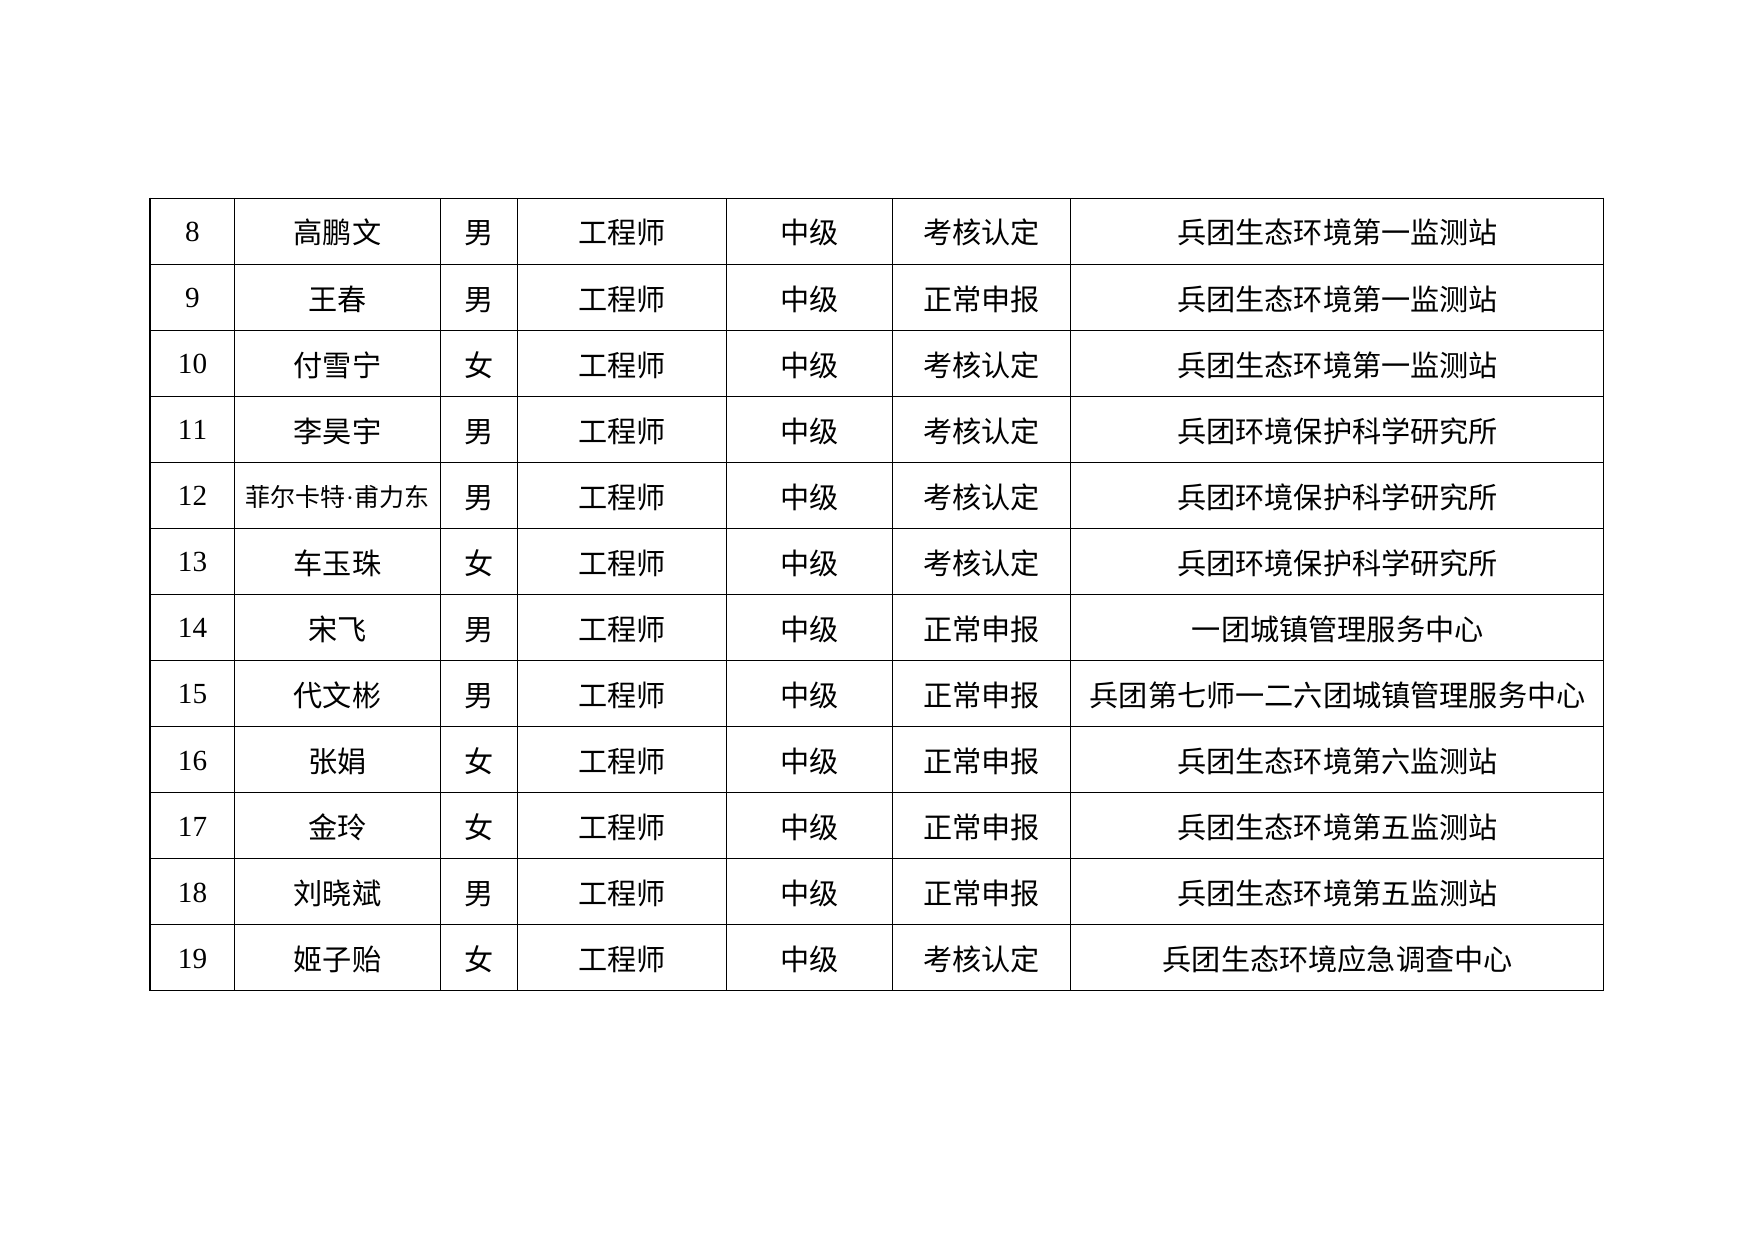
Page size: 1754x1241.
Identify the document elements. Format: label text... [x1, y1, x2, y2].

table_cell 工程师 [518, 265, 726, 330]
table_cell 19 [151, 925, 234, 990]
table_cell 中级 [727, 595, 892, 660]
table_cell 中级 [727, 265, 892, 330]
table_cell 女 [441, 925, 517, 990]
table_cell 中级 [727, 793, 892, 858]
table_cell 宋飞 [235, 595, 440, 660]
table_cell 兵团第七师一二六团城镇管理服务中心 [1071, 661, 1603, 726]
table_cell 考核认定 [893, 199, 1070, 264]
table_cell 女 [441, 529, 517, 594]
table_cell 男 [441, 397, 517, 462]
table_cell 10 [151, 331, 234, 396]
table_cell 兵团生态环境第一监测站 [1071, 331, 1603, 396]
table_cell 姬子贻 [235, 925, 440, 990]
table_cell 高鹏文 [235, 199, 440, 264]
table_cell 中级 [727, 331, 892, 396]
table_cell 兵团环境保护科学研究所 [1071, 463, 1603, 528]
table_cell 中级 [727, 397, 892, 462]
table_cell 中级 [727, 925, 892, 990]
table_cell 考核认定 [893, 925, 1070, 990]
table_cell 女 [441, 793, 517, 858]
table_cell 车玉珠 [235, 529, 440, 594]
table_cell 工程师 [518, 595, 726, 660]
table_cell 女 [441, 727, 517, 792]
table_cell 11 [151, 397, 234, 462]
table_cell 工程师 [518, 397, 726, 462]
table_cell 工程师 [518, 859, 726, 924]
table_cell 9 [151, 265, 234, 330]
table_cell 12 [151, 463, 234, 528]
table_cell 菲尔卡特·甫力东 [235, 463, 440, 528]
table_cell 考核认定 [893, 397, 1070, 462]
table_cell 14 [151, 595, 234, 660]
table_cell 正常申报 [893, 859, 1070, 924]
table_cell 工程师 [518, 793, 726, 858]
table_cell 男 [441, 859, 517, 924]
table_cell 兵团生态环境第五监测站 [1071, 859, 1603, 924]
table_cell 一团城镇管理服务中心 [1071, 595, 1603, 660]
table_cell 中级 [727, 859, 892, 924]
table_cell 15 [151, 661, 234, 726]
table_cell 正常申报 [893, 793, 1070, 858]
table_cell 工程师 [518, 463, 726, 528]
table_cell 中级 [727, 199, 892, 264]
table_cell 男 [441, 199, 517, 264]
table_cell 工程师 [518, 661, 726, 726]
table_cell 正常申报 [893, 661, 1070, 726]
table_cell 兵团生态环境第五监测站 [1071, 793, 1603, 858]
table_cell 工程师 [518, 727, 726, 792]
table_cell 考核认定 [893, 463, 1070, 528]
table_cell 工程师 [518, 925, 726, 990]
table_cell 兵团生态环境应急调查中心 [1071, 925, 1603, 990]
table_cell 考核认定 [893, 529, 1070, 594]
table_cell 考核认定 [893, 331, 1070, 396]
table_cell 16 [151, 727, 234, 792]
table_cell 李昊宇 [235, 397, 440, 462]
table_cell 中级 [727, 727, 892, 792]
table_cell 刘晓斌 [235, 859, 440, 924]
table_cell 正常申报 [893, 727, 1070, 792]
table_cell 男 [441, 595, 517, 660]
table_cell 18 [151, 859, 234, 924]
table_cell 女 [441, 331, 517, 396]
table_cell 兵团生态环境第一监测站 [1071, 265, 1603, 330]
table_cell 正常申报 [893, 265, 1070, 330]
table_cell 张娟 [235, 727, 440, 792]
table_cell 工程师 [518, 529, 726, 594]
table_cell 中级 [727, 463, 892, 528]
table_cell 中级 [727, 529, 892, 594]
table_cell 工程师 [518, 331, 726, 396]
table_cell 8 [151, 199, 234, 264]
table_cell 男 [441, 463, 517, 528]
table_cell 兵团环境保护科学研究所 [1071, 529, 1603, 594]
table_cell 付雪宁 [235, 331, 440, 396]
table_cell 正常申报 [893, 595, 1070, 660]
table_cell 中级 [727, 661, 892, 726]
table_cell 金玲 [235, 793, 440, 858]
table_cell 男 [441, 661, 517, 726]
table_cell 13 [151, 529, 234, 594]
table_cell 兵团环境保护科学研究所 [1071, 397, 1603, 462]
table_cell 工程师 [518, 199, 726, 264]
table_cell 兵团生态环境第六监测站 [1071, 727, 1603, 792]
table_cell 兵团生态环境第一监测站 [1071, 199, 1603, 264]
table_cell 男 [441, 265, 517, 330]
table_cell 王春 [235, 265, 440, 330]
table_cell 代文彬 [235, 661, 440, 726]
table_cell 17 [151, 793, 234, 858]
